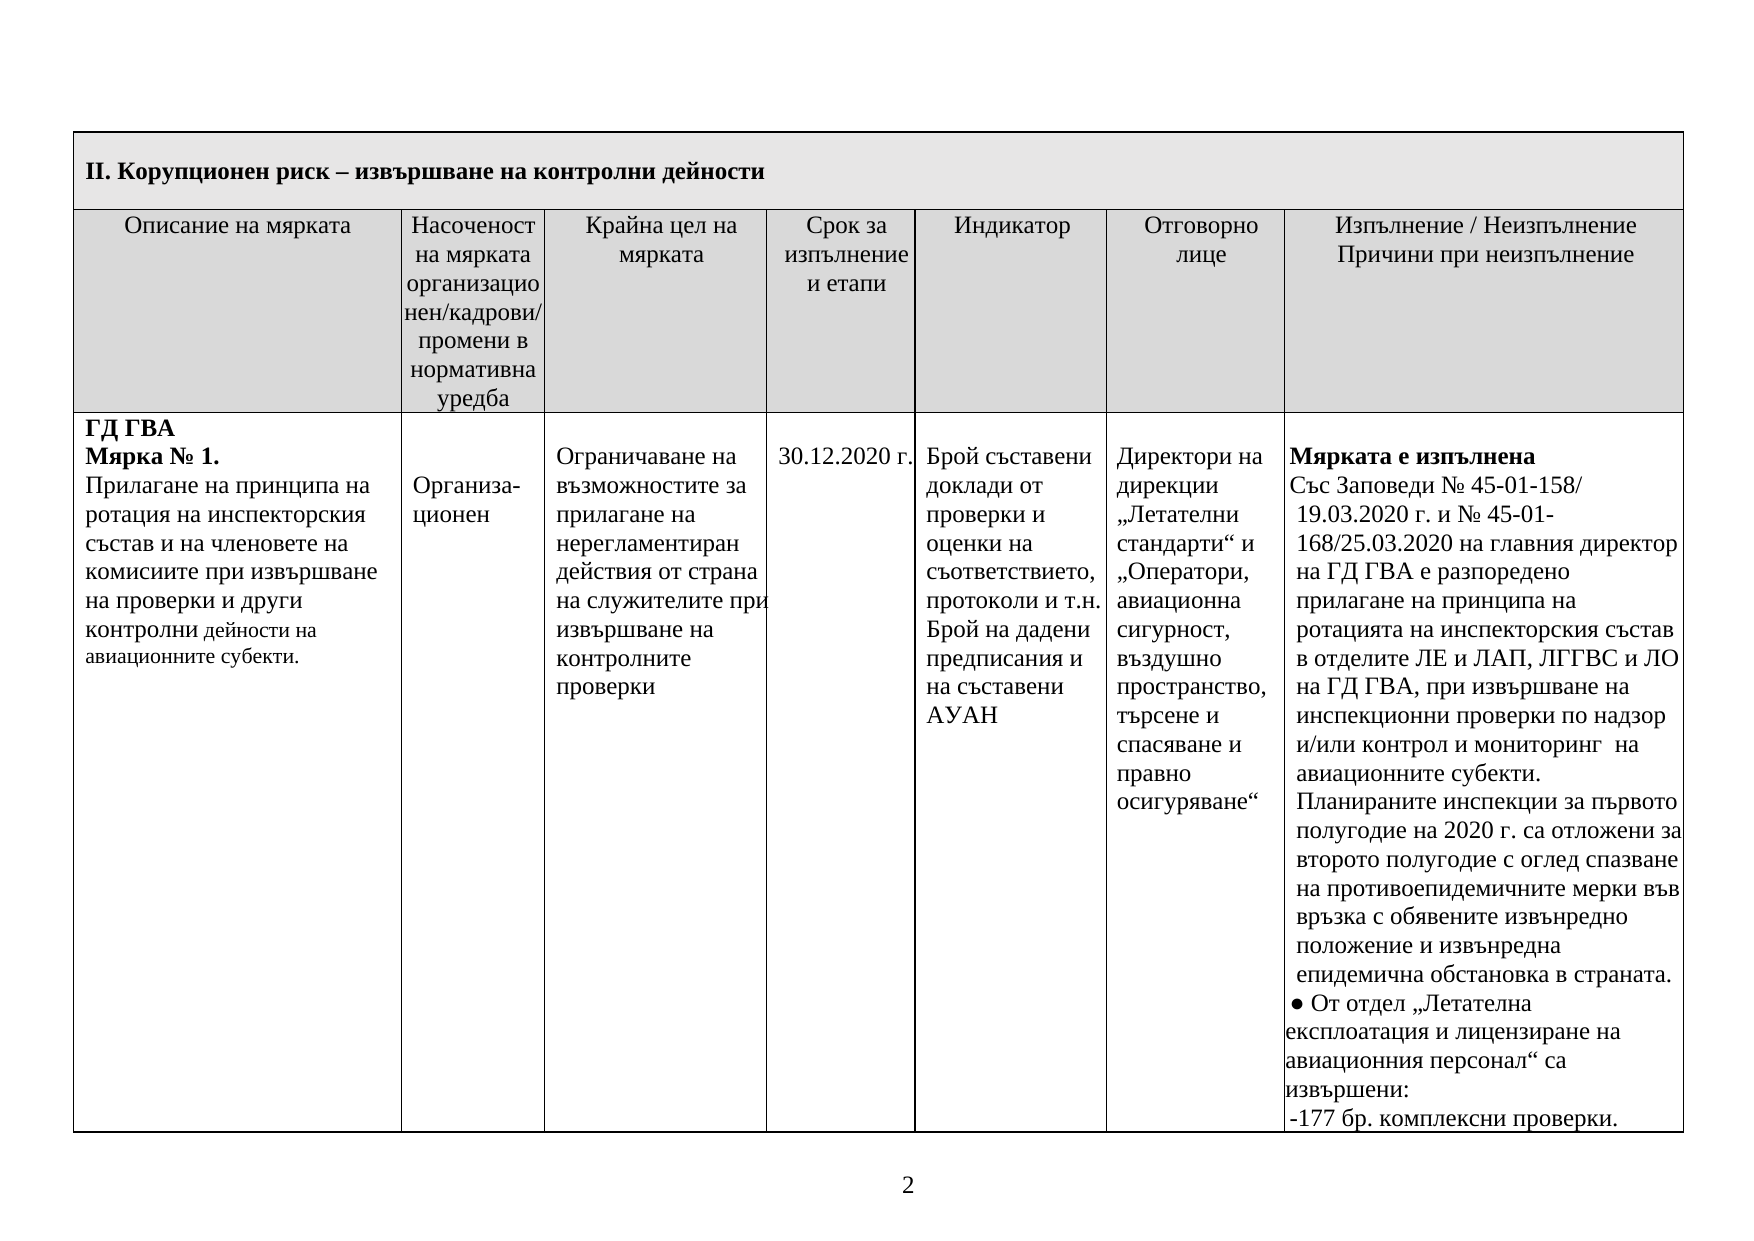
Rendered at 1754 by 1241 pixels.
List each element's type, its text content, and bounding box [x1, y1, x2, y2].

table_cell Крайна цел на мярката [545, 210, 766, 412]
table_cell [916, 413, 1106, 1131]
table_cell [545, 413, 766, 1131]
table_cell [402, 210, 544, 412]
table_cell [1107, 413, 1284, 1131]
table_cell Срок за изпълнение и етапи [767, 210, 914, 412]
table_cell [1285, 210, 1683, 412]
table_cell Индикатор [916, 210, 1106, 412]
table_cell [74, 413, 401, 1131]
table_cell Организа-ционен [402, 413, 544, 1131]
table_cell Отговорно лице [1107, 210, 1284, 412]
table_cell Описание на мярката [74, 210, 401, 412]
table_cell 30.12.2020 г. [767, 413, 914, 1131]
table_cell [1285, 413, 1683, 1131]
table_cell II. Корупционен риск – извършване на контролни дейности [74, 133, 1683, 209]
